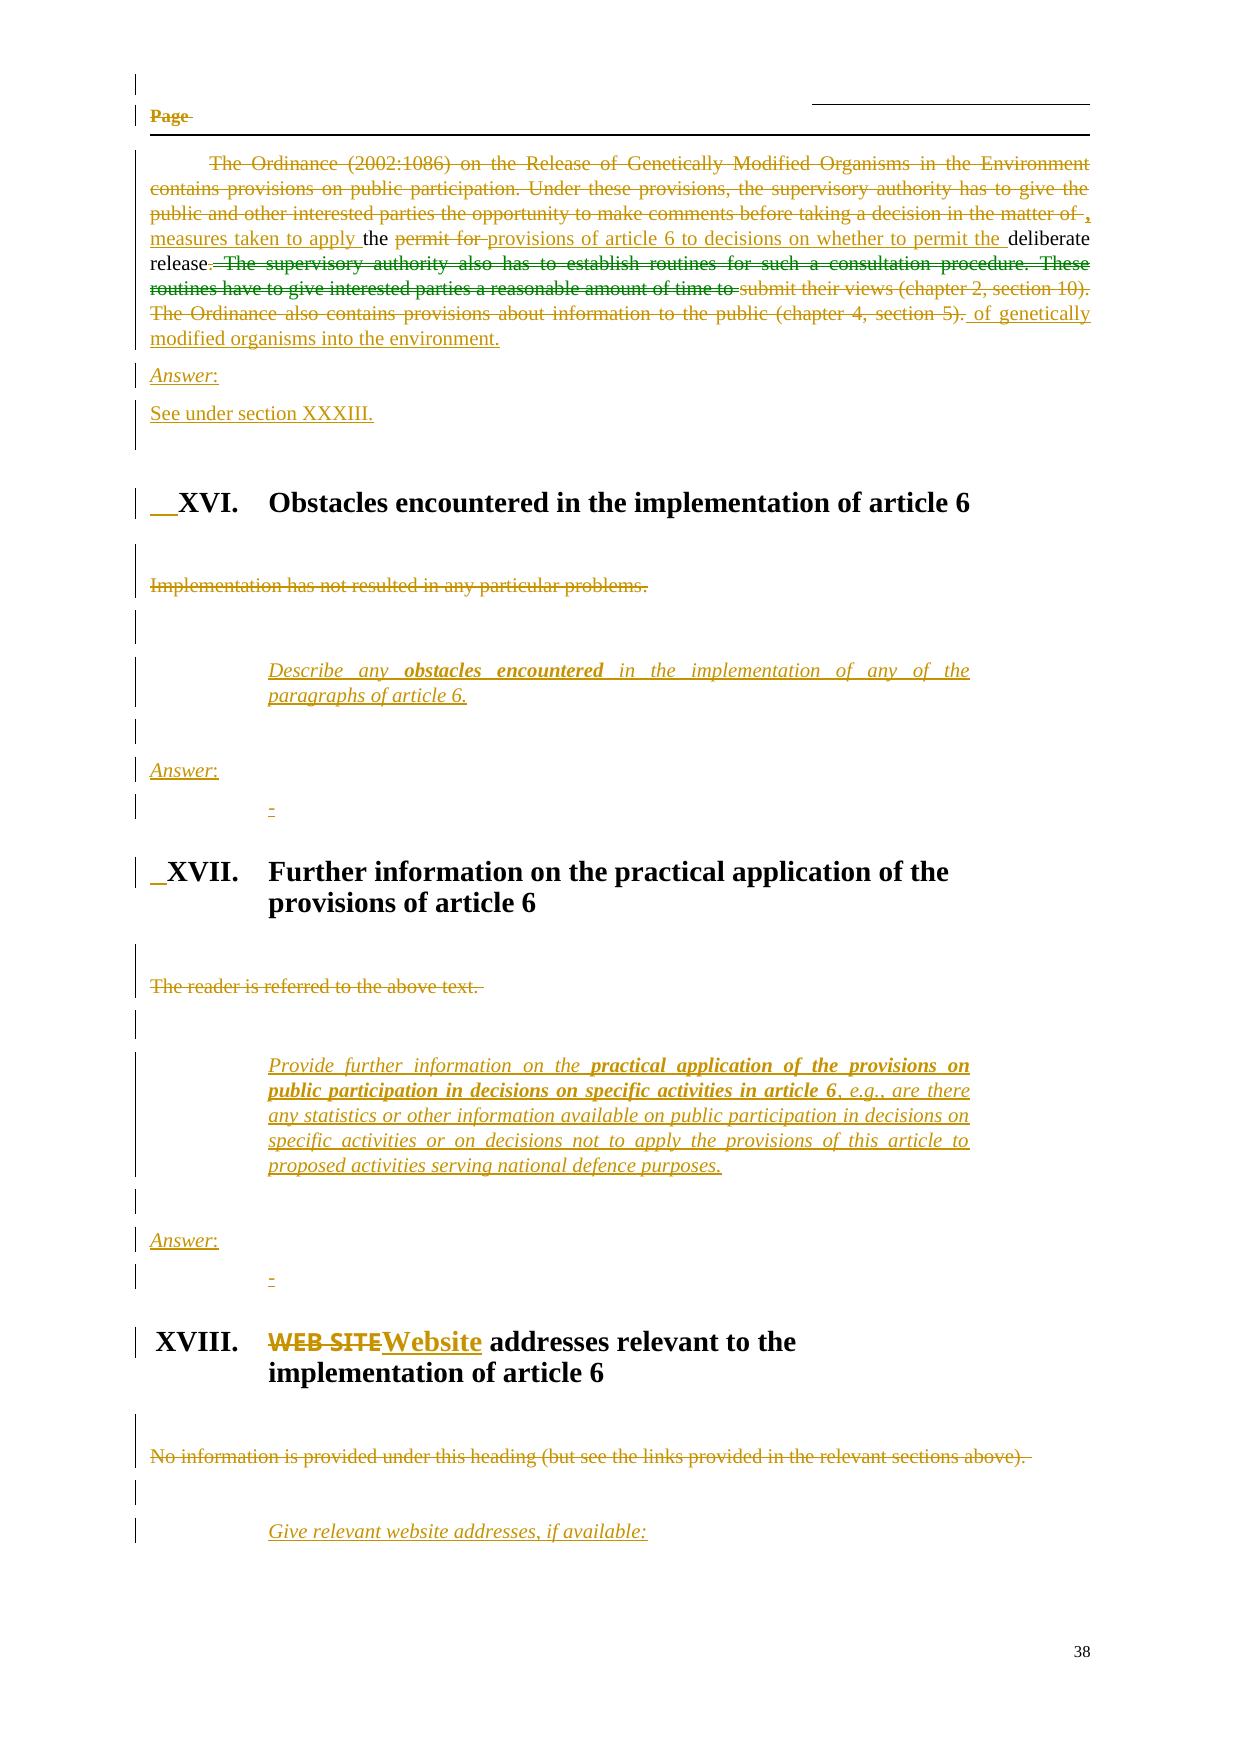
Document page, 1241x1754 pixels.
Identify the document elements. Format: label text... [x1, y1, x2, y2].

text XVI. Obstacles encountered in the implementation of article 6 [150, 487, 972, 519]
text XVIII. addresses relevant to the implementation of article 6 [150, 1327, 972, 1389]
text XVII. Further information on the practical application of the provisions of article 6 [150, 857, 972, 919]
text the deliberate release [150, 150, 1090, 350]
